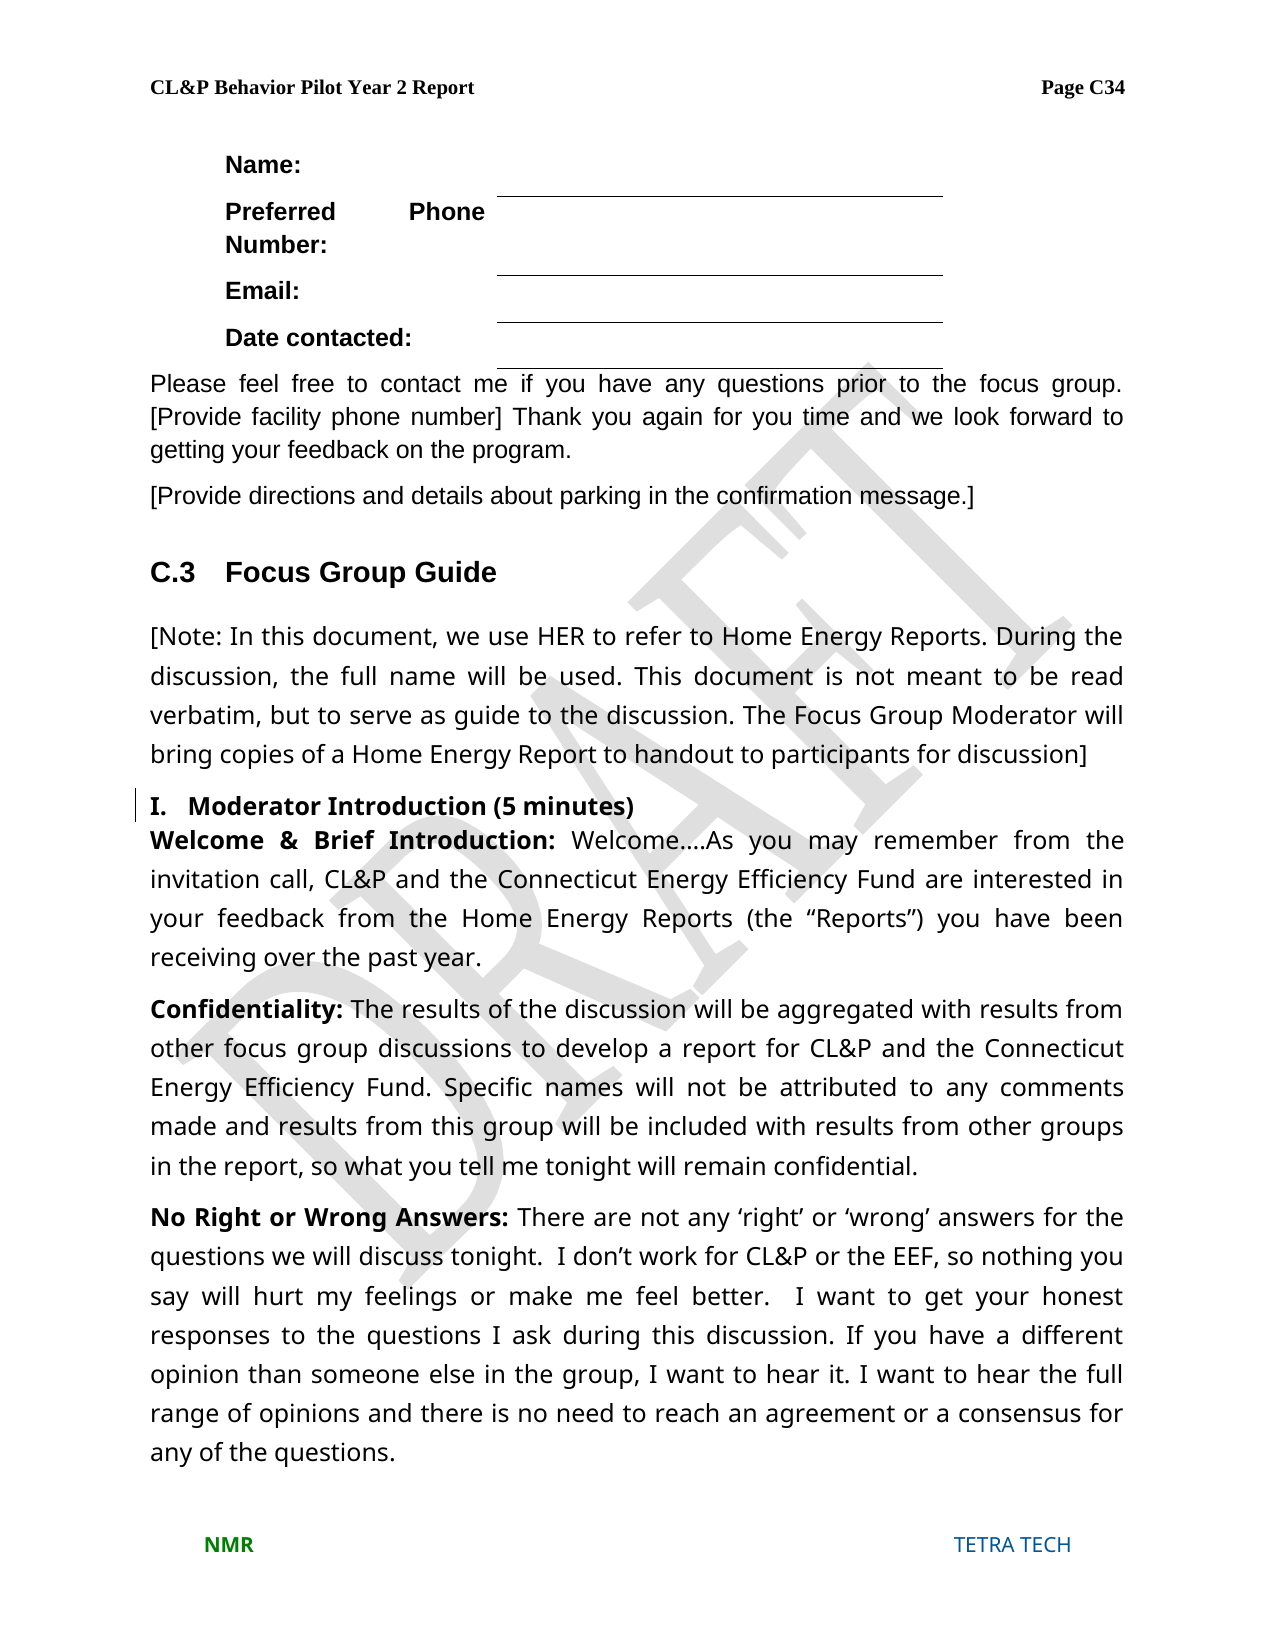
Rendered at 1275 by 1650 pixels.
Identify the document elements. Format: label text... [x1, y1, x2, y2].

text No Right or Wrong Answers: There are not any ‘right’ or ‘wrong’ answers for the questions we will discuss tonight. I don’t work for CL&P or the EEF, so nothing you say will hurt my feelings or make me feel better. I want to get your honest responses to the questions I ask during this discussion. If you have a different opinion than someone else in the group, I want to hear it. I want to hear the full range of opinions and there is no need to reach an agreement or a consensus for any of the questions. [150, 1200, 1125, 1469]
text [Provide directions and details about parking in the confirmation message.] [150, 481, 1125, 509]
subtitle Focus Group Guide [150, 556, 1125, 589]
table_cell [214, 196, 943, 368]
text [Note: In this document, we use HER to refer to Home Energy Reports. During the discussion, the full name will be used. This document is not meant to be read verbatim, but to serve as guide to the discussion. The Focus Group Moderator will bring copies of a Home Energy Report to handout to participants for discussion] [150, 619, 1125, 771]
text Confidentiality: The results of the discussion will be aggregated with results from other focus group discussions to develop a report for CL&P and the Connecticut Energy Efficiency Fund. Specific names will not be attributed to any comments made and results from this group will be included with results from other groups in the report, so what you tell me tonight will remain confidential. [150, 991, 1125, 1182]
text Welcome & Brief Introduction: Welcome….As you may remember from the invitation call, CL&P and the Connecticut Energy Efficiency Fund are interested in your feedback from the Home Energy Reports (the “Reports”) you have been receiving over the past year. [150, 822, 1125, 974]
text Please feel free to contact me if you have any questions prior to the focus group. [Provide facility phone number] Thank you again for you time and we look forward to getting your feedback on the program. [150, 369, 1125, 464]
list Moderator Introduction (5 minutes) [150, 788, 1125, 822]
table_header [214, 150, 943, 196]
